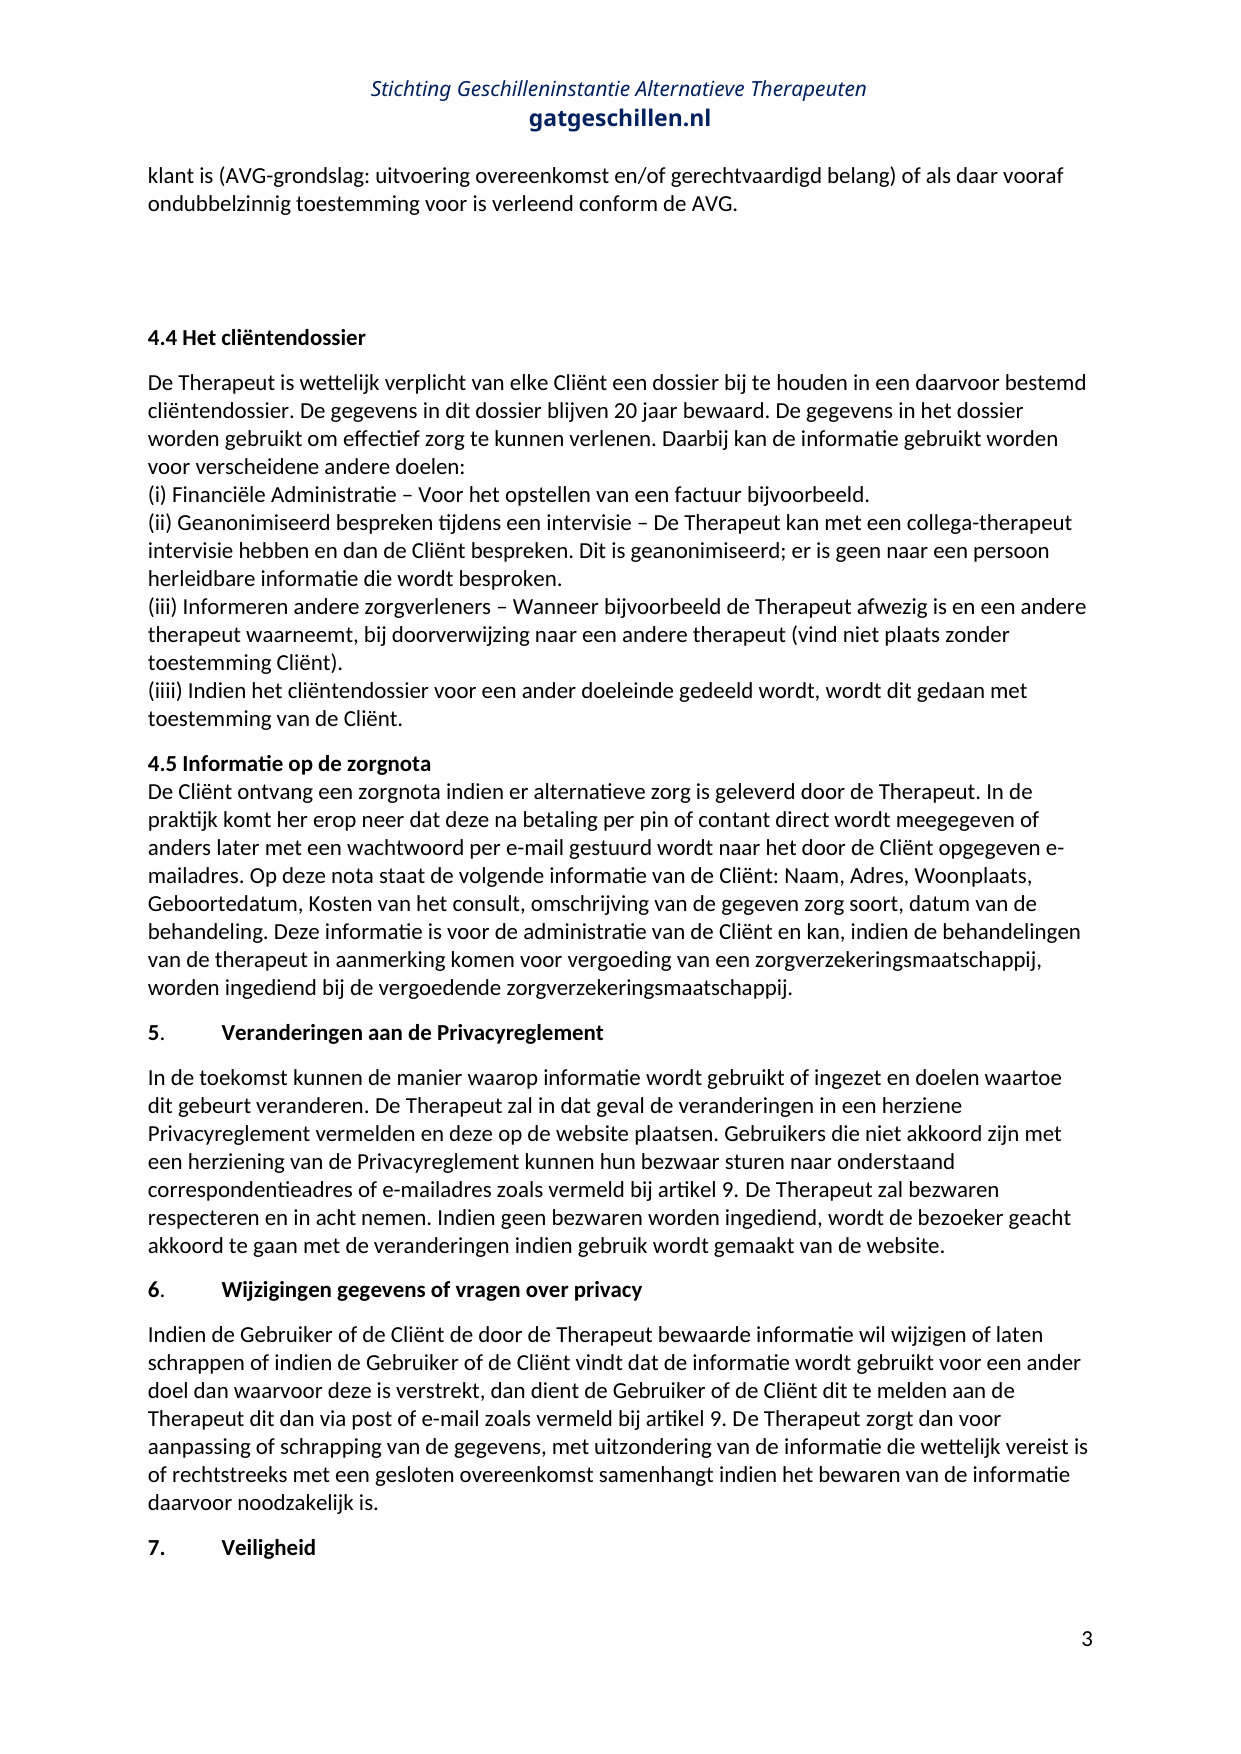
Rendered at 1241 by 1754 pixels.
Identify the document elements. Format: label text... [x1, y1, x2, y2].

text 6. Wijzigingen gegevens of vragen over privacy [148, 1276, 1093, 1303]
text 7. Veiligheid [148, 1533, 1093, 1561]
text De Therapeut is wettelijk verplicht van elke Cliënt een dossier bij te houden in een daarvoor bestemd cliëntendossier. De gegevens in dit dossier blijven 20 jaar bewaard. De gegevens in het dossier worden gebruikt om effectief zorg te kunnen verlenen. Daarbij kan de informatie gebruikt worden voor verscheidene andere doelen: (i) Financiële Administratie – Voor het opstellen van een factuur bijvoorbeeld. (ii) Geanonimiseerd bespreken tijdens een intervisie – De Therapeut kan met een collega-therapeut intervisie hebben en dan de Cliënt bespreken. Dit is geanonimiseerd; er is geen naar een persoon herleidbare informatie die wordt besproken. (iii) Informeren andere zorgverleners – Wanneer bijvoorbeeld de Therapeut afwezig is en een andere therapeut waarneemt, bij doorverwijzing naar een andere therapeut (vind niet plaats zonder toestemming Cliënt). (iiii) Indien het cliëntendossier voor een ander doeleinde gedeeld wordt, wordt dit gedaan met toestemming van de Cliënt. [148, 368, 1093, 732]
text Indien de Gebruiker of de Cliënt de door de Therapeut bewaarde informatie wil wijzigen of laten schrappen of indien de Gebruiker of de Cliënt vindt dat de informatie wordt gebruikt voor een ander doel dan waarvoor deze is verstrekt, dan dient de Gebruiker of de Cliënt dit te melden aan de Therapeut dit dan via post of e-mail zoals vermeld bij artikel 9. De Therapeut zorgt dan voor aanpassing of schrapping van de gegevens, met uitzondering van de informatie die wettelijk vereist is of rechtstreeks met een gesloten overeenkomst samenhangt indien het bewaren van de informatie daarvoor noodzakelijk is. [148, 1320, 1093, 1516]
text In de toekomst kunnen de manier waarop informatie wordt gebruikt of ingezet en doelen waartoe dit gebeurt veranderen. De Therapeut zal in dat geval de veranderingen in een herziene Privacyreglement vermelden en deze op de website plaatsen. Gebruikers die niet akkoord zijn met een herziening van de Privacyreglement kunnen hun bezwaar sturen naar onderstaand correspondentieadres of e-mailadres zoals vermeld bij artikel 9. De Therapeut zal bezwaren respecteren en in acht nemen. Indien geen bezwaren worden ingediend, wordt de bezoeker geacht akkoord te gaan met de veranderingen indien gebruik wordt gemaakt van de website. [148, 1063, 1093, 1259]
text 5. Veranderingen aan de Privacyreglement [148, 1018, 1093, 1046]
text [148, 161, 1093, 217]
text 4.5 Informatie op de zorgnota De Cliënt ontvang een zorgnota indien er alternatieve zorg is geleverd door de Therapeut. In de praktijk komt her erop neer dat deze na betaling per pin of contant direct wordt meegegeven of anders later met een wachtwoord per e-mail gestuurd wordt naar het door de Cliënt opgegeven e-mailadres. Op deze nota staat de volgende informatie van de Cliënt: Naam, Adres, Woonplaats, Geboortedatum, Kosten van het consult, omschrijving van de gegeven zorg soort, datum van de behandeling. Deze informatie is voor de administratie van de Cliënt en kan, indien de behandelingen van de therapeut in aanmerking komen voor vergoeding van een zorgverzekeringsmaatschappij, worden ingediend bij de vergoedende zorgverzekeringsmaatschappij. [148, 749, 1093, 1001]
text 4.4 Het cliëntendossier [148, 323, 1093, 352]
